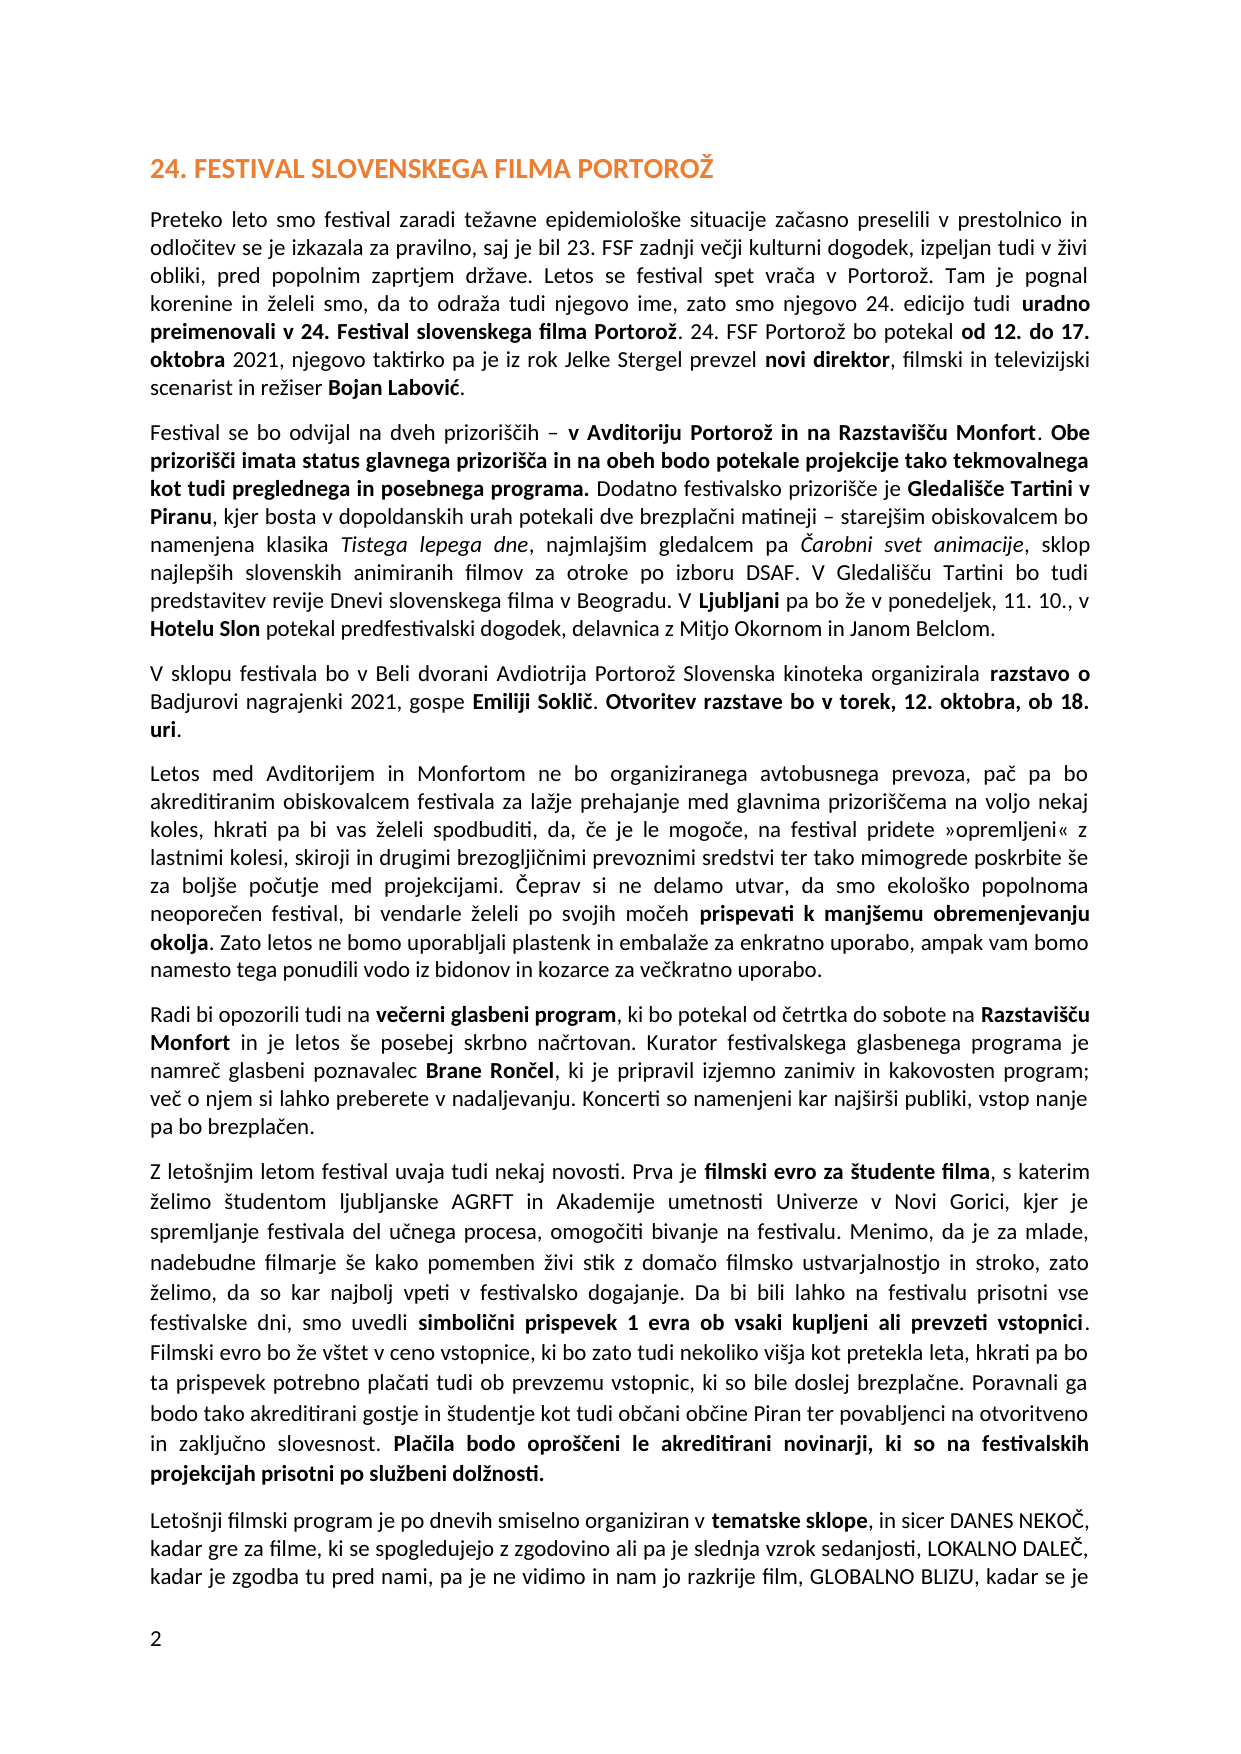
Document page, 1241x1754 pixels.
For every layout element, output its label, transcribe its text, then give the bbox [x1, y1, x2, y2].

text Radi bi opozorili tudi na večerni glasbeni program, ki bo potekal od četrtka do sobote na Razstavišču Monfort in je letos še posebej skrbno načrtovan. Kurator festivalskega glasbenega programa je namreč glasbeni poznavalec Brane Rončel, ki je pripravil izjemno zanimiv in kakovosten program; več o njem si lahko preberete v nadaljevanju. Koncerti so namenjeni kar najširši publiki, vstop nanje pa bo brezplačen. [150, 1000, 1090, 1140]
text Z letošnjim letom festival uvaja tudi nekaj novosti. Prva je filmski evro za študente filma, s katerim želimo študentom ljubljanske AGRFT in Akademije umetnosti Univerze v Novi Gorici, kjer je spremljanje festivala del učnega procesa, omogočiti bivanje na festivalu. Menimo, da je za mlade, nadebudne filmarje še kako pomemben živi stik z domačo filmsko ustvarjalnostjo in stroko, zato želimo, da so kar najbolj vpeti v festivalsko dogajanje. Da bi bili lahko na festivalu prisotni vse festivalske dni, smo uvedli simbolični prispevek 1 evra ob vsaki kupljeni ali prevzeti vstopnici. Filmski evro bo že vštet v ceno vstopnice, ki bo zato tudi nekoliko višja kot pretekla leta, hkrati pa bo ta prispevek potrebno plačati tudi ob prevzemu vstopnic, ki so bile doslej brezplačne. Poravnali ga bodo tako akreditirani gostje in študentje kot tudi občani občine Piran ter povabljenci na otvoritveno in zaključno slovesnost. Plačila bodo oproščeni le akreditirani novinarji, ki so na festivalskih projekcijah prisotni po službeni dolžnosti. [150, 1157, 1090, 1487]
text 24. FESTIVAL SLOVENSKEGA FILMA PORTOROŽ [150, 150, 1090, 186]
text Preteko leto smo festival zaradi težavne epidemiološke situacije začasno preselili v prestolnico in odločitev se je izkazala za pravilno, saj je bil 23. FSF zadnji večji kulturni dogodek, izpeljan tudi v živi obliki, pred popolnim zaprtjem države. Letos se festival spet vrača v Portorož. Tam je pognal korenine in želeli smo, da to odraža tudi njegovo ime, zato smo njegovo 24. edicijo tudi uradno preimenovali v 24. Festival slovenskega filma Portorož. 24. FSF Portorož bo potekal od 12. do 17. oktobra 2021, njegovo taktirko pa je iz rok Jelke Stergel prevzel novi direktor, filmski in televizijski scenarist in režiser Bojan Labović. [150, 205, 1090, 401]
text Festival se bo odvijal na dveh prizoriščih – v Avditoriju Portorož in na Razstavišču Monfort. Obe prizorišči imata status glavnega prizorišča in na obeh bodo potekale projekcije tako tekmovalnega kot tudi preglednega in posebnega programa. Dodatno festivalsko prizorišče je Gledališče Tartini v Piranu, kjer bosta v dopoldanskih urah potekali dve brezplačni matineji – starejšim obiskovalcem bo namenjena klasika Tistega lepega dne, najmlajšim gledalcem pa Čarobni svet animacije, sklop najlepših slovenskih animiranih filmov za otroke po izboru DSAF. V Gledališču Tartini bo tudi predstavitev revije Dnevi slovenskega filma v Beogradu. V Ljubljani pa bo že v ponedeljek, 11. 10., v Hotelu Slon potekal predfestivalski dogodek, delavnica z Mitjo Okornom in Janom Belclom. [150, 418, 1090, 642]
text V sklopu festivala bo v Beli dvorani Avdiotrija Portorož Slovenska kinoteka organizirala razstavo o Badjurovi nagrajenki 2021, gospe Emiliji Soklič. Otvoritev razstave bo v torek, 12. oktobra, ob 18. uri. [150, 659, 1090, 743]
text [150, 1506, 1090, 1590]
text Letos med Avditorijem in Monfortom ne bo organiziranega avtobusnega prevoza, pač pa bo akreditiranim obiskovalcem festivala za lažje prehajanje med glavnima prizoriščema na voljo nekaj koles, hkrati pa bi vas želeli spodbuditi, da, če je le mogoče, na festival pridete »opremljeni« z lastnimi kolesi, skiroji in drugimi brezogljičnimi prevoznimi sredstvi ter tako mimogrede poskrbite še za boljše počutje med projekcijami. Čeprav si ne delamo utvar, da smo ekološko popolnoma neoporečen festival, bi vendarle želeli po svojih močeh prispevati k manjšemu obremenjevanju okolja. Zato letos ne bomo uporabljali plastenk in embalaže za enkratno uporabo, ampak vam bomo namesto tega ponudili vodo iz bidonov in kozarce za večkratno uporabo. [150, 759, 1090, 984]
